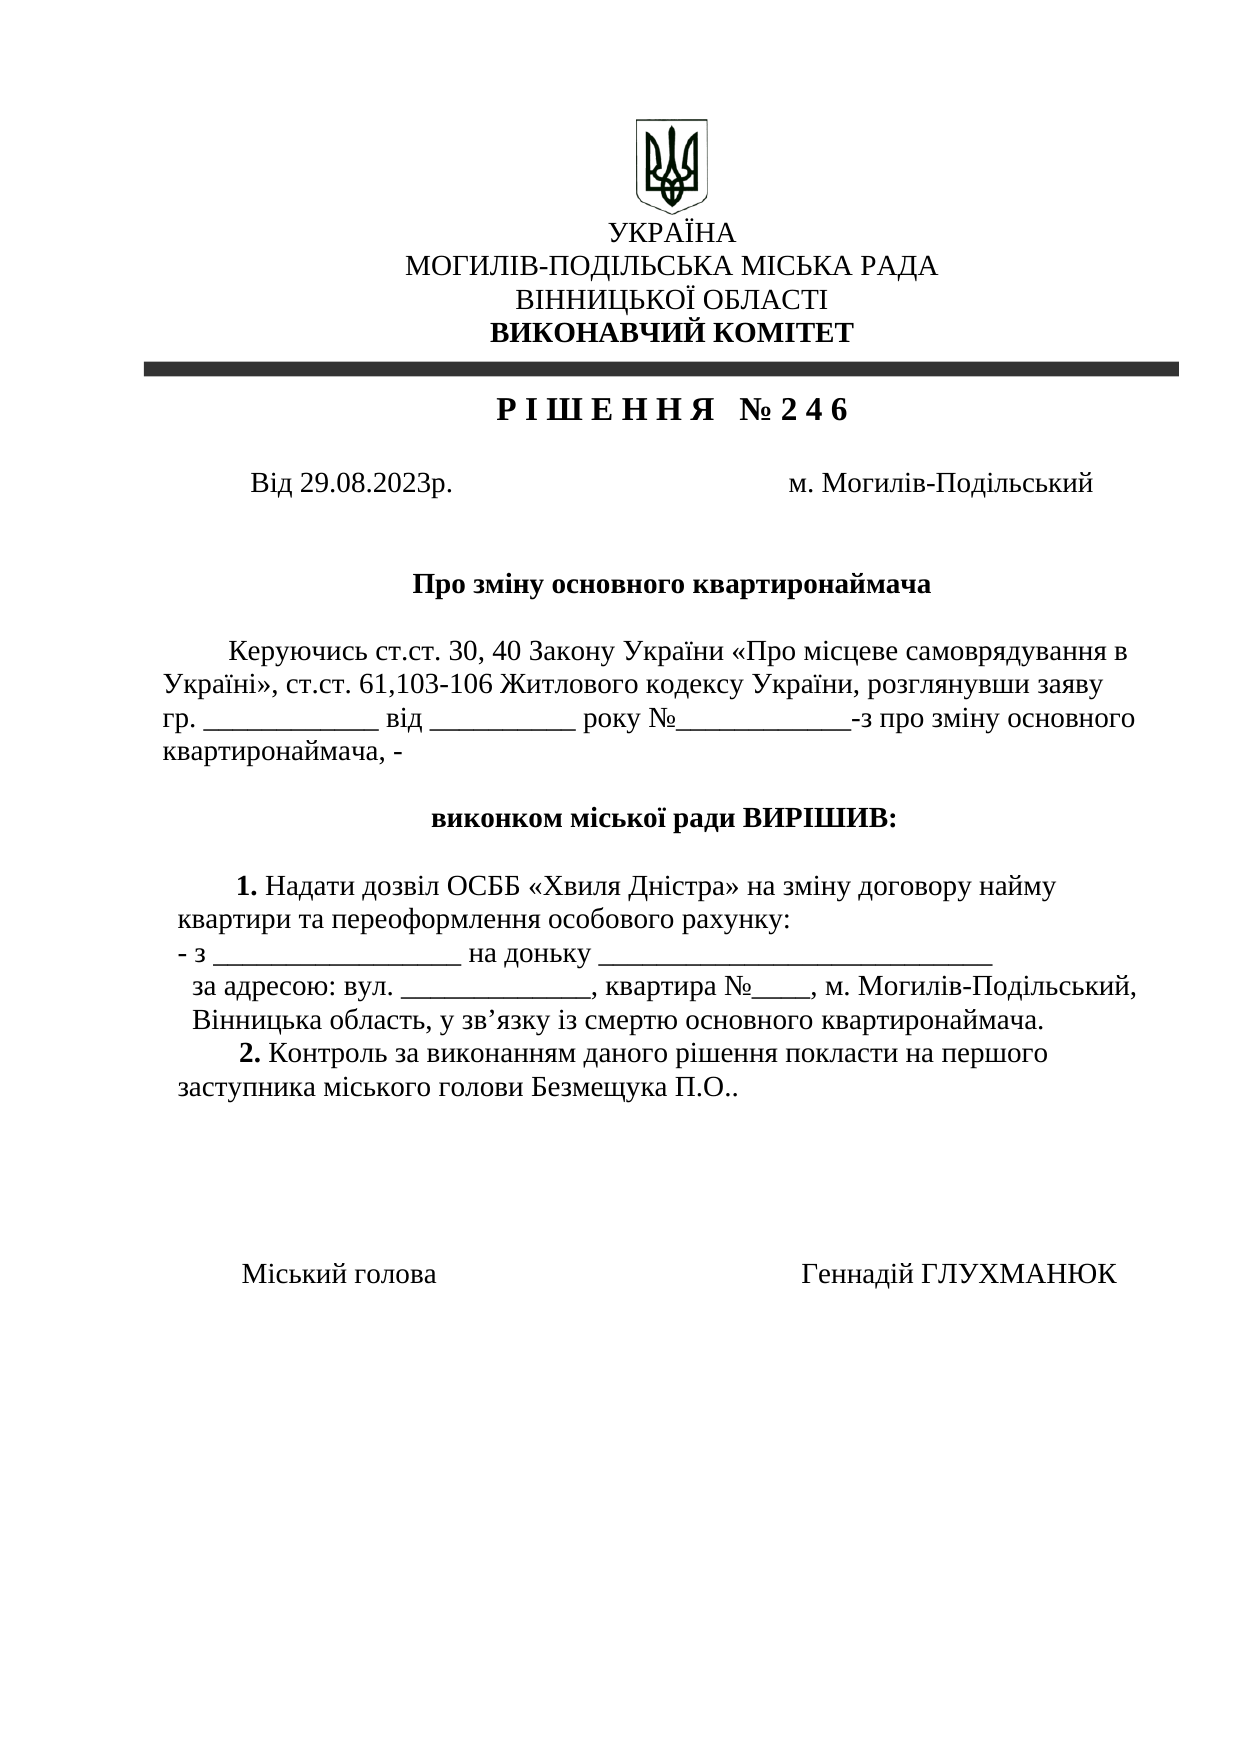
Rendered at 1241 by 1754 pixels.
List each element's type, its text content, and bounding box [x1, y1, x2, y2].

picture [636, 119, 708, 215]
text УКРАЇНА МОГИЛІВ-ПОДІЛЬСЬКА МІСЬКА РАДА ВІННИЦЬКОЇ ОБЛАСТІ [177, 215, 1167, 315]
text ВИКОНАВЧИЙ КОМІТЕТ [177, 315, 1167, 349]
text 2. Контроль за виконанням даного рішення покласти на першого заступника міського голови Безмещука П.О.. [173, 1035, 1167, 1102]
text РІШЕННЯ №246 [177, 377, 1167, 428]
text Від 29.08.2023р. м. Могилів-Подільський [177, 465, 1167, 499]
text - з _________________ на доньку ___________________________ [177, 935, 1167, 968]
text гр. ____________ від __________ року №____________-з про зміну основного квартиронаймача, - [162, 700, 1167, 767]
text Вінницька область, у зв’язку із смертю основного квартиронаймача. [177, 1002, 1167, 1035]
text 1. Надати дозвіл ОСББ «Хвиля Дністра» на зміну договору найму квартири та переоформлення особового рахунку: [177, 868, 1167, 935]
text Міський голова Геннадій ГЛУХМАНЮК [177, 1256, 1167, 1289]
text виконком міської ради ВИРІШИВ: [162, 801, 1167, 834]
text Про зміну основного квартиронаймача [177, 566, 1167, 599]
text Керуючись ст.ст. 30, 40 Закону України «Про місцеве самоврядування в Україні», ст.ст. 61,103-106 Житлового кодексу України, розглянувши заяву [162, 633, 1167, 700]
text за адресою: вул. _____________, квартира №____, м. Могилів-Подільський, [177, 968, 1167, 1002]
